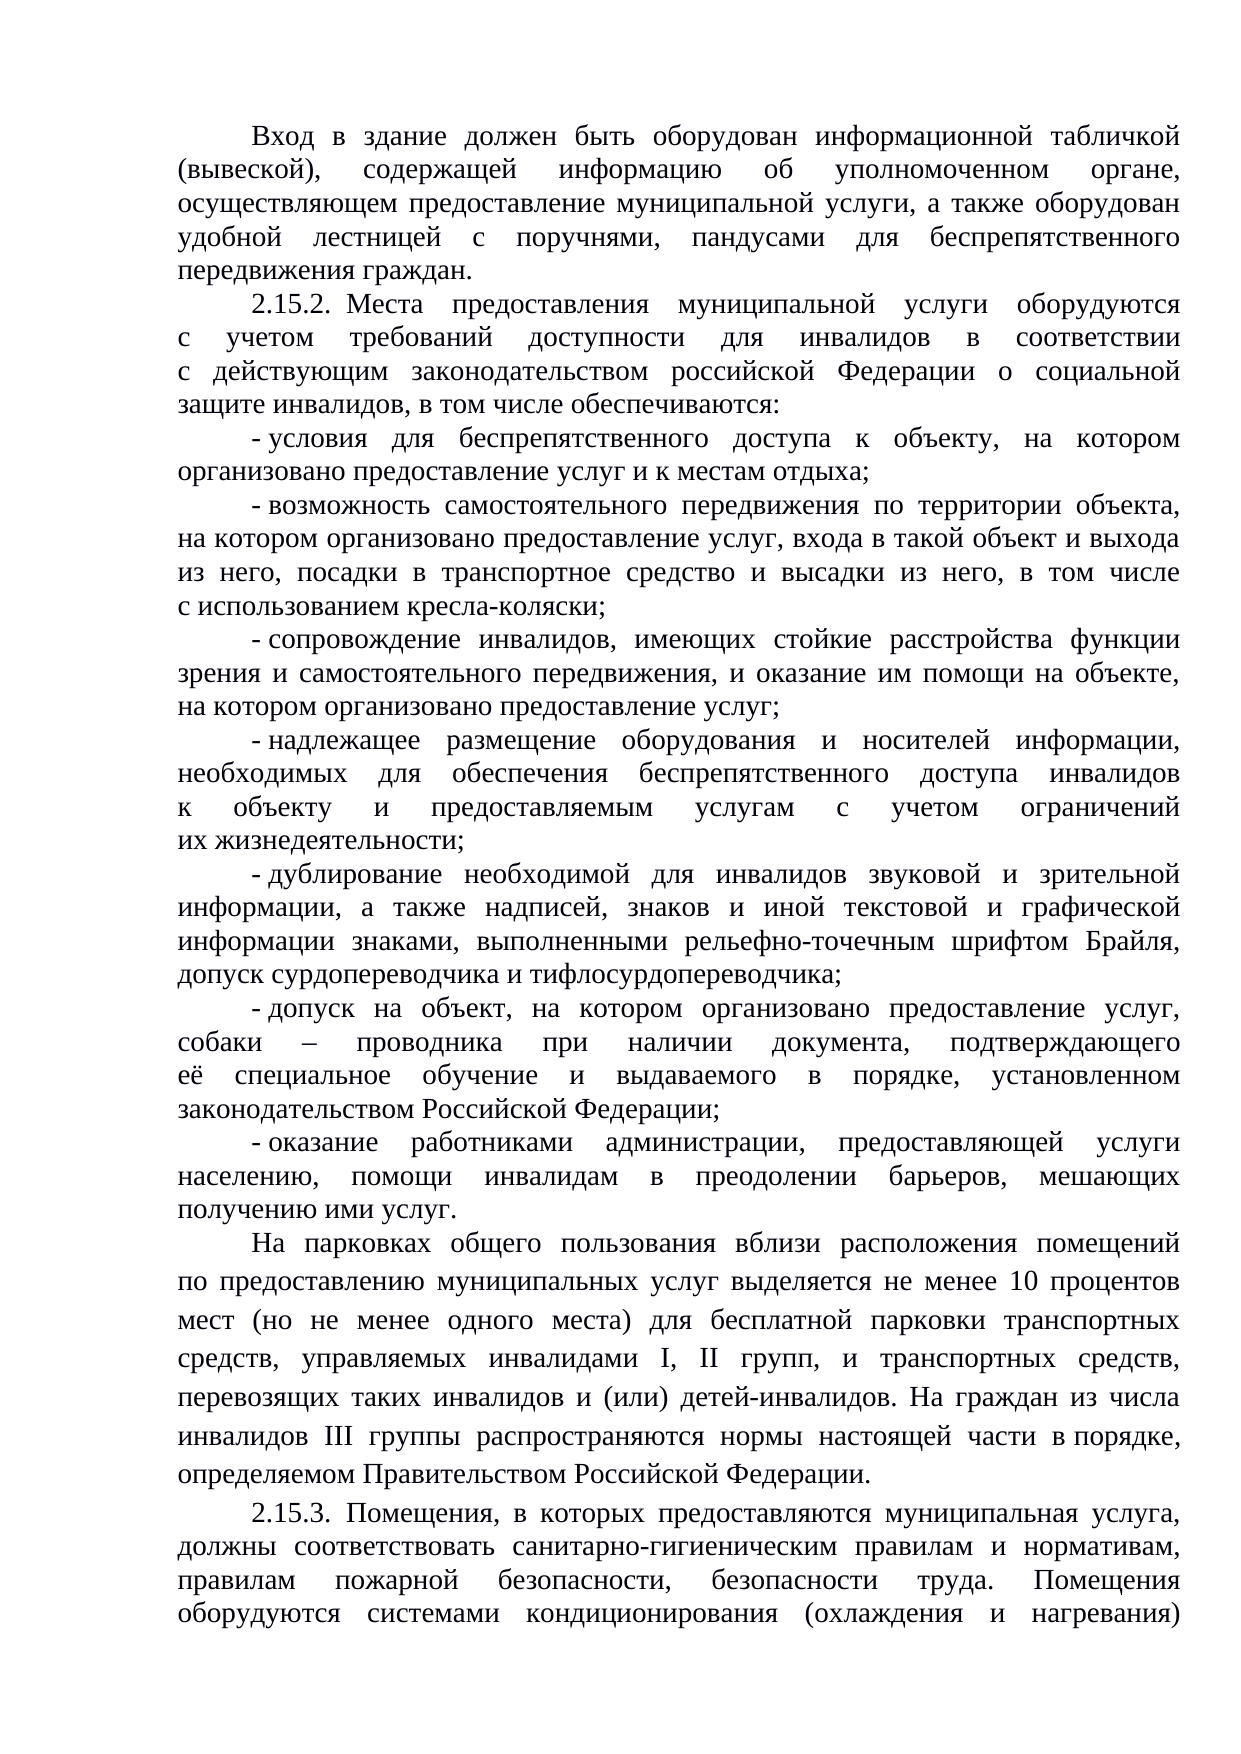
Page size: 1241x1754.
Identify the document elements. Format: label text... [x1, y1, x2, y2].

text - сопровождение инвалидов, имеющих стойкие расстройства функции зрения и самостоятельного передвижения, и оказание им помощи на объекте, на котором организовано предоставление услуг; [177, 621, 1181, 722]
text - дублирование необходимой для инвалидов звуковой и зрительной информации, а также надписей, знаков и иной текстовой и графической информации знаками, выполненными рельефно-точечным шрифтом Брайля, допуск сурдопереводчика и тифлосурдопереводчика; [177, 856, 1181, 990]
text Вход в здание должен быть оборудован информационной табличкой (вывеской), содержащей информацию об уполномоченном органе, осуществляющем предоставление муниципальной услуги, а также оборудован удобной лестницей с поручнями, пандусами для беспрепятственного передвижения граждан. [177, 118, 1181, 286]
text - оказание работниками администрации, предоставляющей услуги населению, помощи инвалидам в преодолении барьеров, мешающих получению ими услуг. [177, 1124, 1181, 1225]
text - допуск на объект, на котором организовано предоставление услуг, собаки – проводника при наличии документа, подтверждающего её специальное обучение и выдаваемого в порядке, установленном законодательством Российской Федерации; [177, 990, 1181, 1124]
text На парковках общего пользования вблизи расположения помещений по предоставлению муниципальных услуг выделяется не менее 10 процентов мест (но не менее одного места) для бесплатной парковки транспортных средств, управляемых инвалидами I, II групп, и транспортных средств, перевозящих таких инвалидов и (или) детей-инвалидов. На граждан из числа инвалидов III группы распространяются нормы настоящей части в порядке, определяемом Правительством Российской Федерации. [177, 1225, 1181, 1490]
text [177, 1495, 1181, 1629]
text - возможность самостоятельного передвижения по территории объекта, на котором организовано предоставление услуг, входа в такой объект и выхода из него, посадки в транспортное средство и высадки из него, в том числе с использованием кресла-коляски; [177, 487, 1181, 621]
text - условия для беспрепятственного доступа к объекту, на котором организовано предоставление услуг и к местам отдыха; [177, 420, 1181, 487]
text 2.15.2. Места предоставления муниципальной услуги оборудуются с учетом требований доступности для инвалидов в соответствии с действующим законодательством российской Федерации о социальной защите инвалидов, в том числе обеспечиваются: [177, 286, 1181, 420]
text - надлежащее размещение оборудования и носителей информации, необходимых для обеспечения беспрепятственного доступа инвалидов к объекту и предоставляемым услугам с учетом ограничений их жизнедеятельности; [177, 722, 1181, 856]
